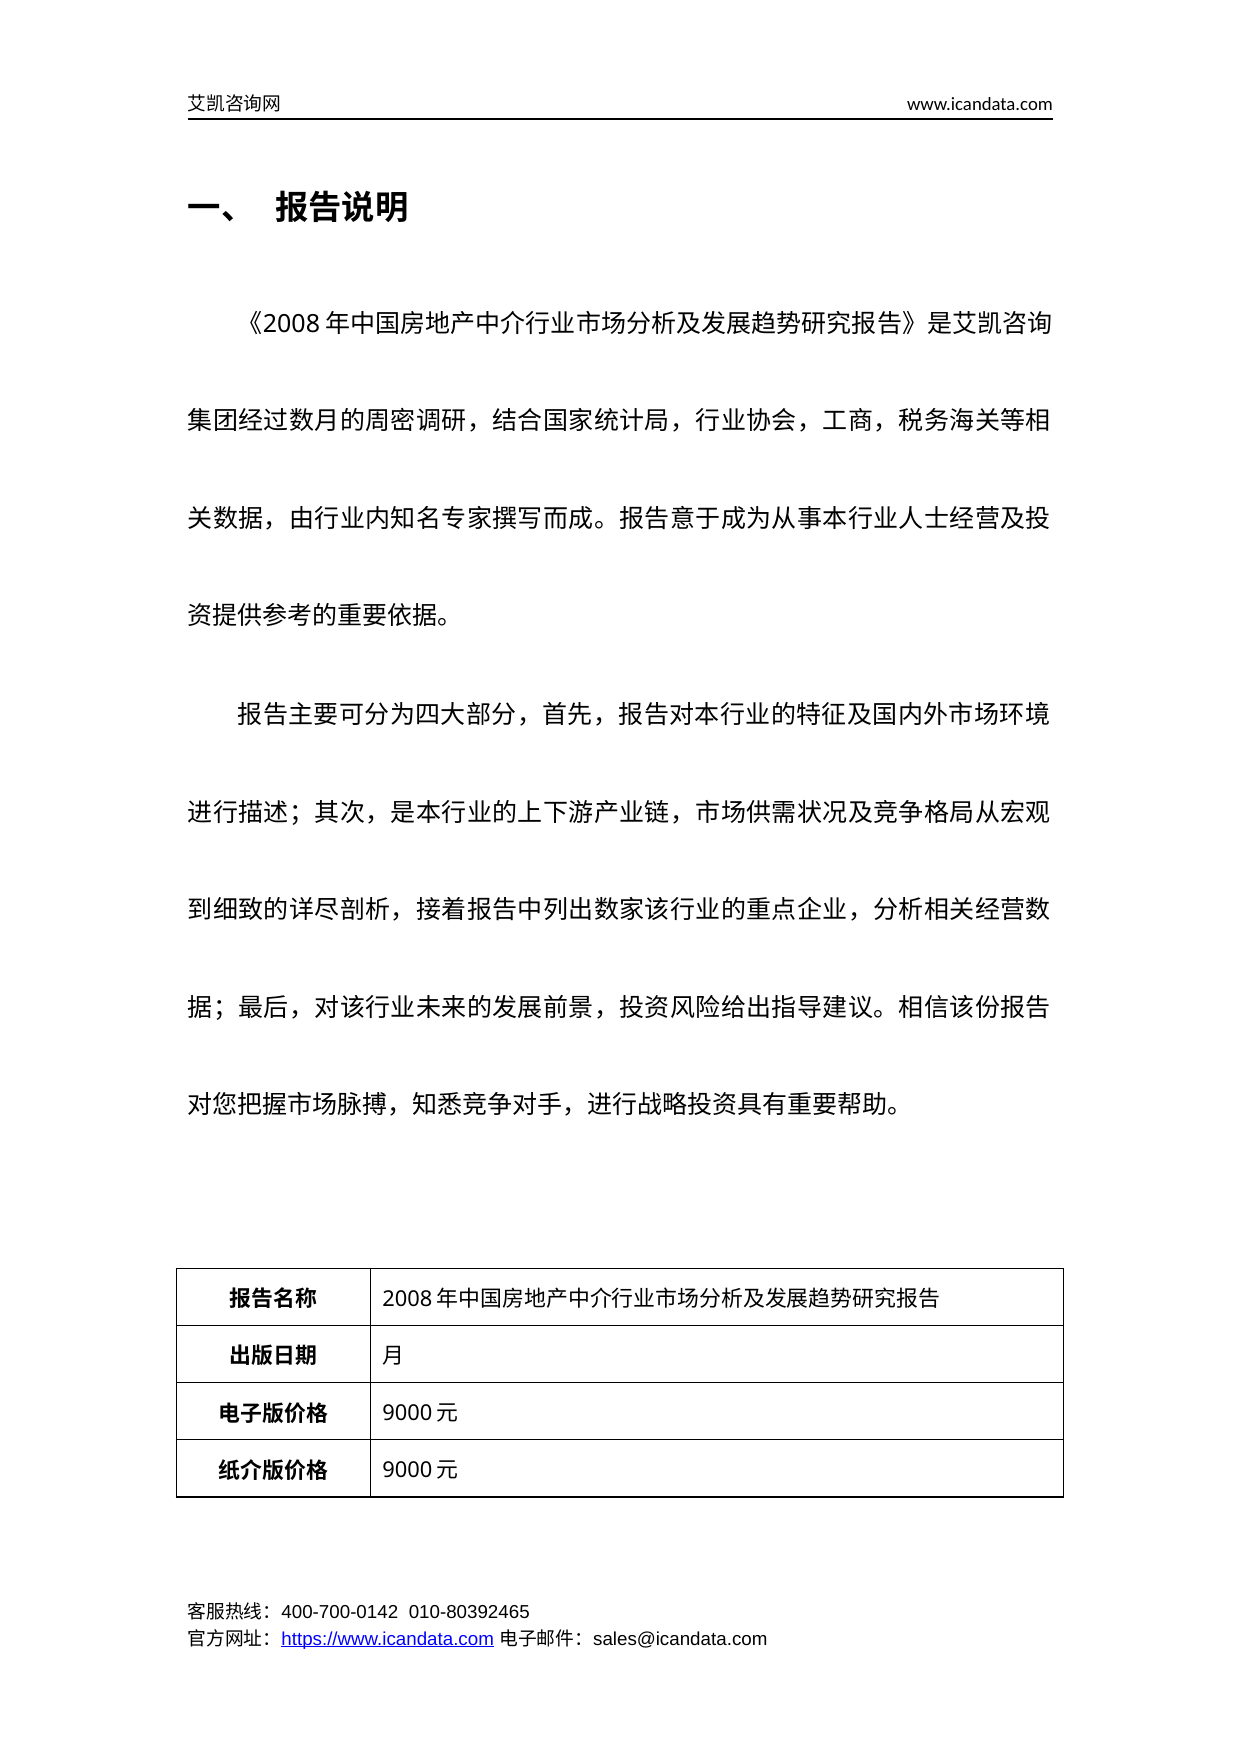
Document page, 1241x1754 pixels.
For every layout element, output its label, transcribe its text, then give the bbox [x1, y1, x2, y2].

table_header 报告名称 [177, 1269, 370, 1325]
table_header 2008年中国房地产中介行业市场分析及发展趋势研究报告 [371, 1269, 1063, 1325]
table_cell 纸介版价格 [177, 1440, 370, 1496]
table_cell 出版日期 [177, 1326, 370, 1382]
table_cell 9000元 [371, 1440, 1063, 1496]
table_cell 电子版价格 [177, 1383, 370, 1439]
text 《2008年中国房地产中介行业市场分析及发展趋势研究报告》是艾凯咨询集团经过数月的周密调研，结合国家统计局，行业协会，工商，税务海关等相关数据，由行业内知名专家撰写而成。报告意于成为从事本行业人士经营及投资提供参考的重要依据。 [187, 289, 1053, 646]
subtitle 报告说明 [187, 172, 1053, 237]
table_cell 月 [371, 1326, 1063, 1382]
text 报告主要可分为四大部分，首先，报告对本行业的特征及国内外市场环境进行描述；其次，是本行业的上下游产业链，市场供需状况及竞争格局从宏观到细致的详尽剖析，接着报告中列出数家该行业的重点企业，分析相关经营数据；最后，对该行业未来的发展前景，投资风险给出指导建议。相信该份报告对您把握市场脉搏，知悉竞争对手，进行战略投资具有重要帮助。 [187, 681, 1053, 1136]
table_cell 9000元 [371, 1383, 1063, 1439]
